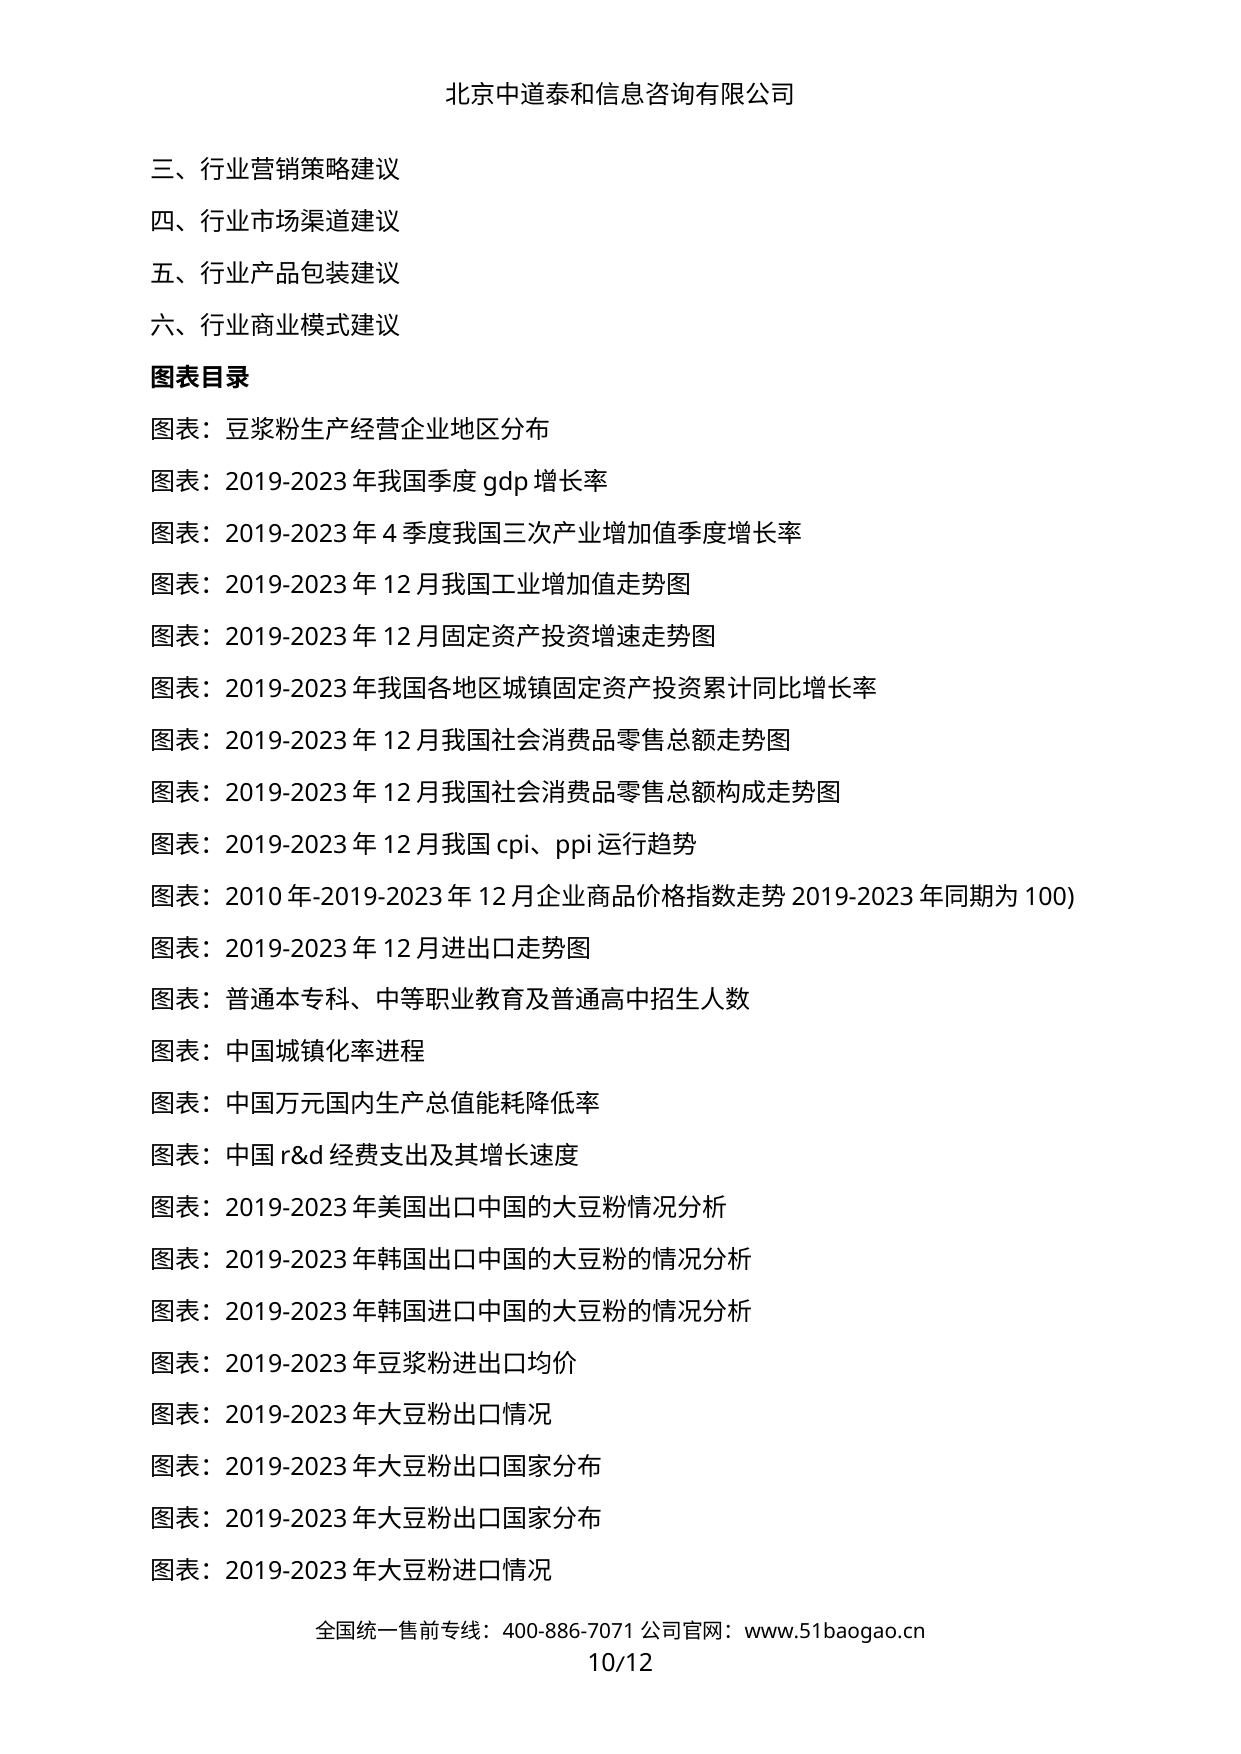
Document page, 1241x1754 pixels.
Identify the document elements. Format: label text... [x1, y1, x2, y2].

text 图表：2019-2023年12月我国社会消费品零售总额走势图 [150, 721, 1090, 757]
text 图表：2019-2023年4季度我国三次产业增加值季度增长率 [150, 513, 1090, 549]
text 六、行业商业模式建议 [150, 306, 1090, 342]
text 五、行业产品包装建议 [150, 254, 1090, 290]
text 图表：2019-2023年韩国出口中国的大豆粉的情况分析 [150, 1239, 1090, 1276]
text 四、行业市场渠道建议 [150, 202, 1090, 238]
text 图表：2019-2023年大豆粉出口国家分布 [150, 1499, 1090, 1535]
text 图表：2019-2023年美国出口中国的大豆粉情况分析 [150, 1187, 1090, 1224]
text 图表：2019-2023年12月我国工业增加值走势图 [150, 565, 1090, 601]
text 图表：2019-2023年大豆粉出口情况 [150, 1395, 1090, 1431]
text 图表：2019-2023年12月我国cpi、ppi运行趋势 [150, 824, 1090, 861]
text 图表：中国r&d经费支出及其增长速度 [150, 1136, 1090, 1172]
text 图表：2019-2023年韩国进口中国的大豆粉的情况分析 [150, 1291, 1090, 1327]
text 图表：中国万元国内生产总值能耗降低率 [150, 1084, 1090, 1120]
text 图表：2019-2023年大豆粉出口国家分布 [150, 1447, 1090, 1483]
text 三、行业营销策略建议 [150, 150, 1090, 186]
text 图表：2019-2023年我国季度gdp增长率 [150, 461, 1090, 497]
text 图表：2019-2023年我国各地区城镇固定资产投资累计同比增长率 [150, 669, 1090, 705]
text 图表：2019-2023年豆浆粉进出口均价 [150, 1343, 1090, 1379]
text 图表：2019-2023年12月我国社会消费品零售总额构成走势图 [150, 772, 1090, 809]
text 图表：中国城镇化率进程 [150, 1032, 1090, 1068]
text 图表：豆浆粉生产经营企业地区分布 [150, 409, 1090, 446]
text 图表：2019-2023年12月进出口走势图 [150, 928, 1090, 964]
text 图表：普通本专科、中等职业教育及普通高中招生人数 [150, 980, 1090, 1016]
text 图表：2010年-2019-2023年12月企业商品价格指数走势2019-2023年同期为100) [150, 876, 1090, 912]
text 图表目录 [150, 357, 1090, 394]
text 图表：2019-2023年12月固定资产投资增速走势图 [150, 617, 1090, 653]
text 图表：2019-2023年大豆粉进口情况 [150, 1551, 1090, 1587]
